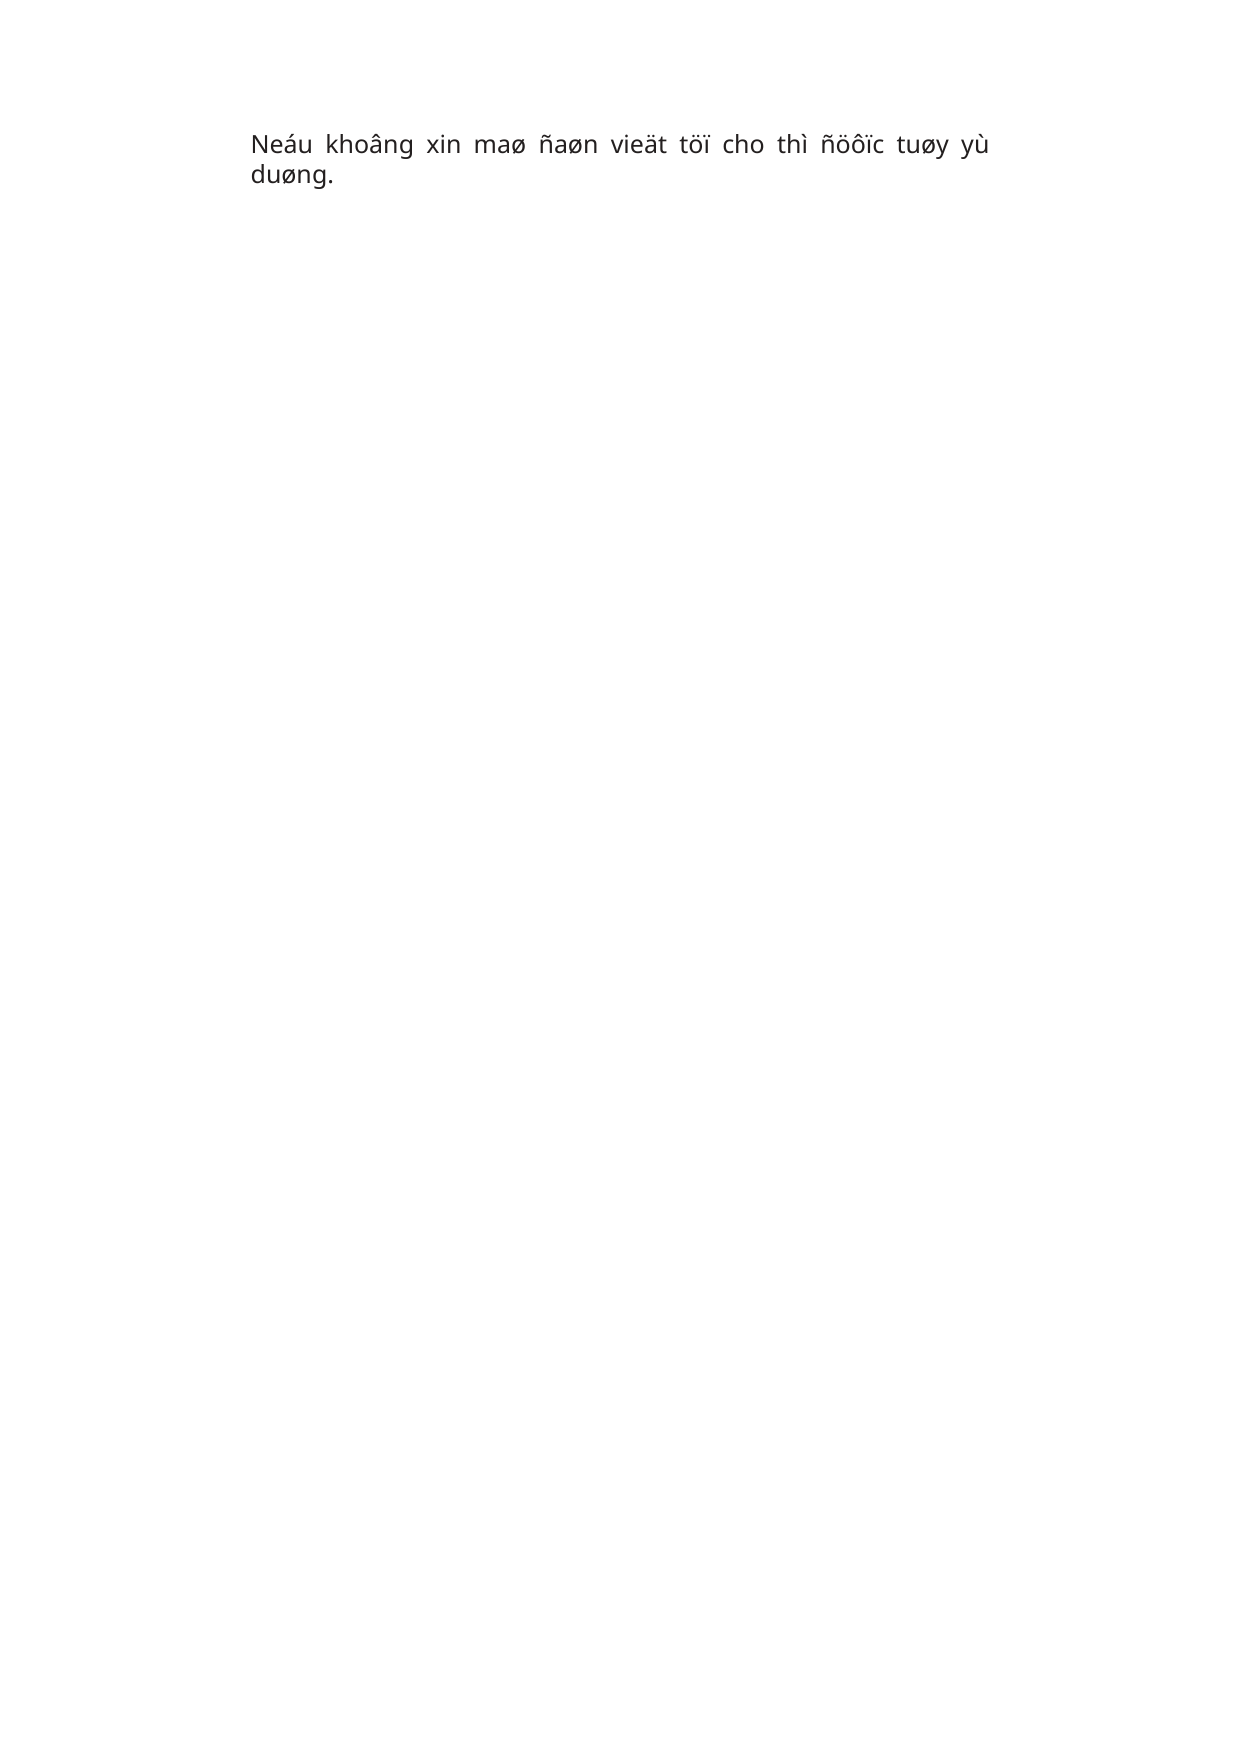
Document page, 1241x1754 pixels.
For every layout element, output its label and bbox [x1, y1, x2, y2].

text [250, 129, 990, 191]
